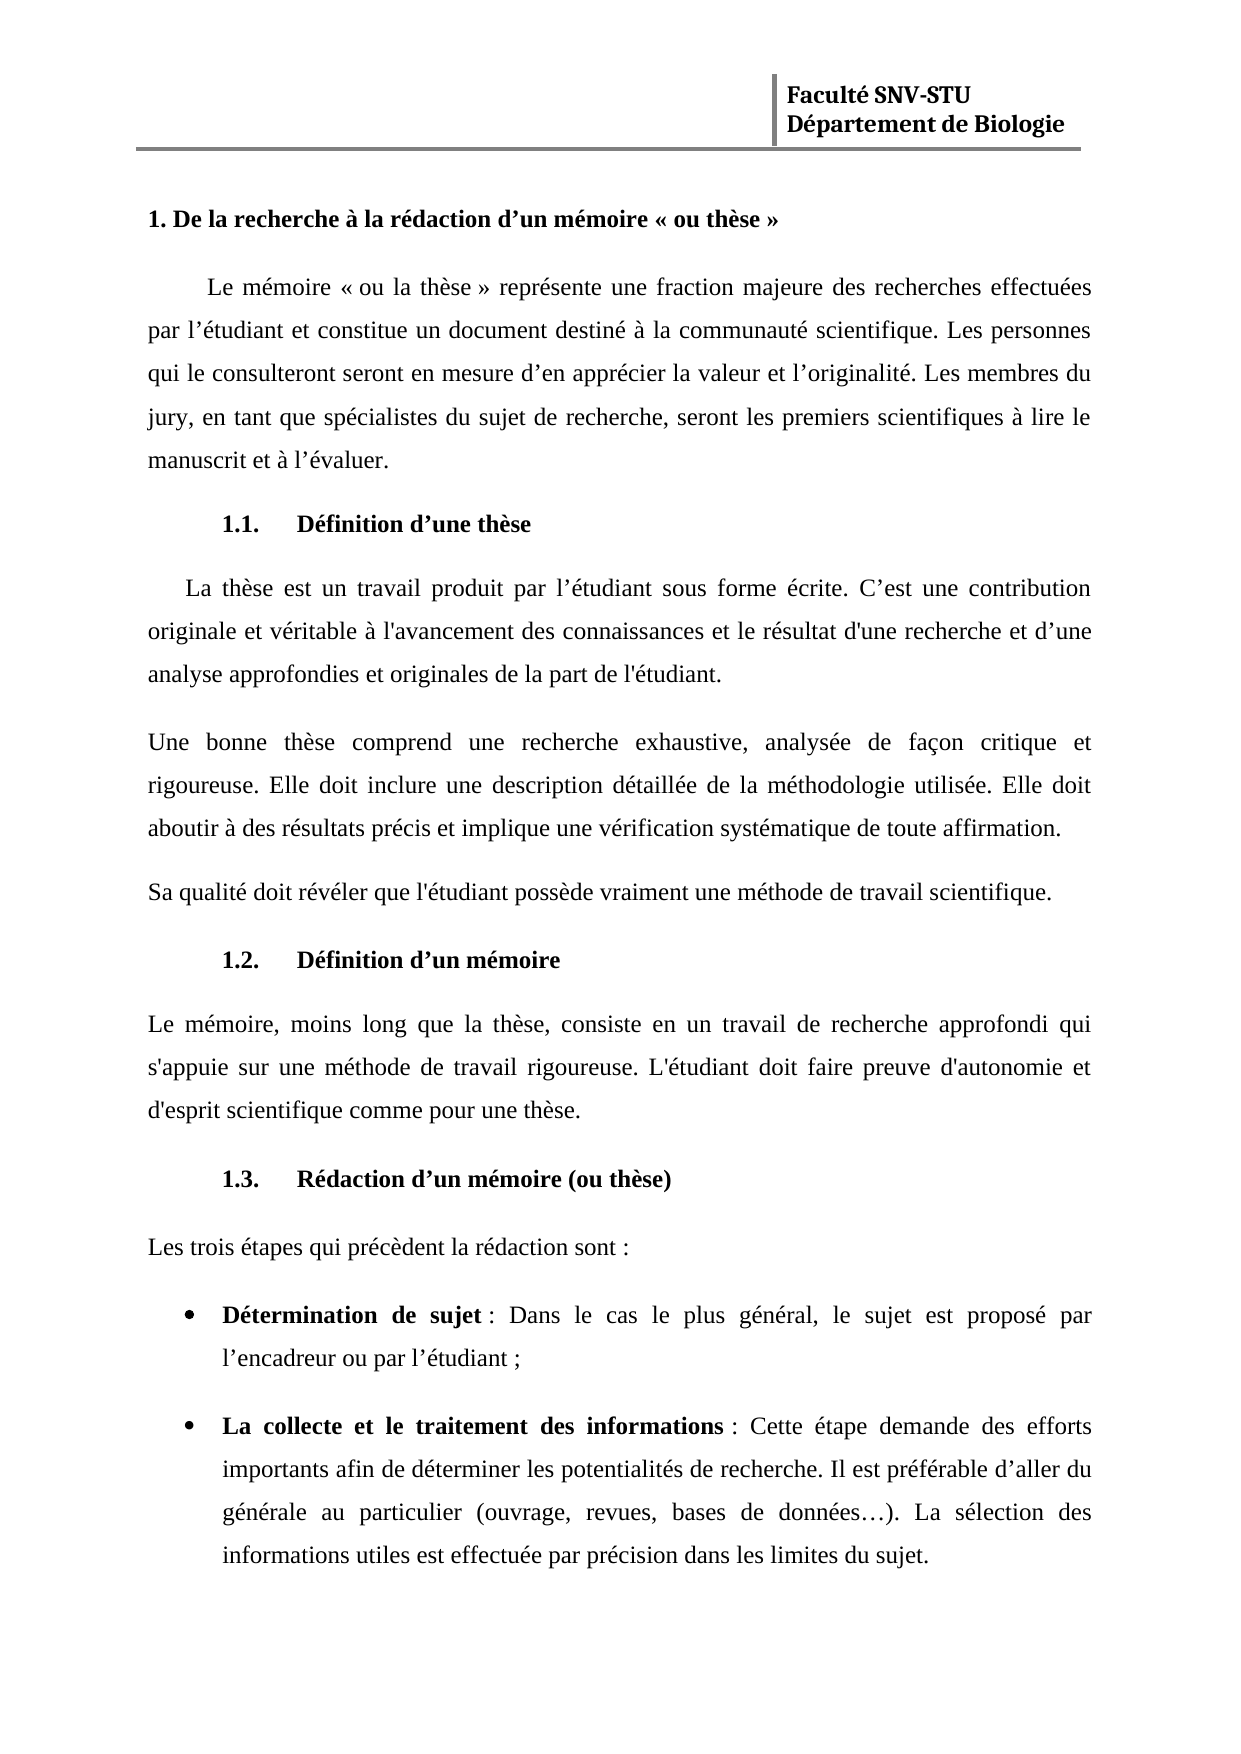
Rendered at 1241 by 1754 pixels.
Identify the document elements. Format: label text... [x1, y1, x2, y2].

list Détermination de sujet : Dans le cas le plus général, le sujet est proposé par l’encadreur ou par l’étudiant ; [185, 1300, 1092, 1372]
list La collecte et le traitement des informations : Cette étape demande des efforts importants afin de déterminer les potentialités de recherche. Il est préférable d’aller du générale au particulier (ouvrage, revues, bases de données…). La sélection des informations utiles est effectuée par précision dans les limites du sujet. [185, 1411, 1092, 1569]
text Sa qualité doit révéler que l'étudiant possède vraiment une méthode de travail scientifique. [148, 877, 1092, 906]
list Définition d’une thèse [222, 509, 1092, 537]
text Une bonne thèse comprend une recherche exhaustive, analysée de façon critique et rigoureuse. Elle doit inclure une description détaillée de la méthodologie utilisée. Elle doit aboutir à des résultats précis et implique une vérification systématique de toute affirmation. [148, 727, 1092, 842]
text Les trois étapes qui précèdent la rédaction sont : [148, 1232, 1092, 1261]
text La thèse est un travail produit par l’étudiant sous forme écrite. C’est une contribution originale et véritable à l'avancement des connaissances et le résultat d'une recherche et d’une analyse approfondies et originales de la part de l'étudiant. [148, 573, 1092, 688]
list Définition d’un mémoire [222, 945, 1092, 974]
text Le mémoire, moins long que la thèse, consiste en un travail de recherche approfondi qui s'appuie sur une méthode de travail rigoureuse. L'étudiant doit faire preuve d'autonomie et d'esprit scientifique comme pour une thèse. [148, 1009, 1092, 1124]
list 1. De la recherche à la rédaction d’un mémoire « ou thèse » [148, 204, 1092, 233]
list Rédaction d’un mémoire (ou thèse) [222, 1164, 1092, 1192]
text Le mémoire « ou la thèse » représente une fraction majeure des recherches effectuées par l’étudiant et constitue un document destiné à la communauté scientifique. Les personnes qui le consulteront seront en mesure d’en apprécier la valeur et l’originalité. Les membres du jury, en tant que spécialistes du sujet de recherche, seront les premiers scientifiques à lire le manuscrit et à l’évaluer. [148, 272, 1092, 473]
